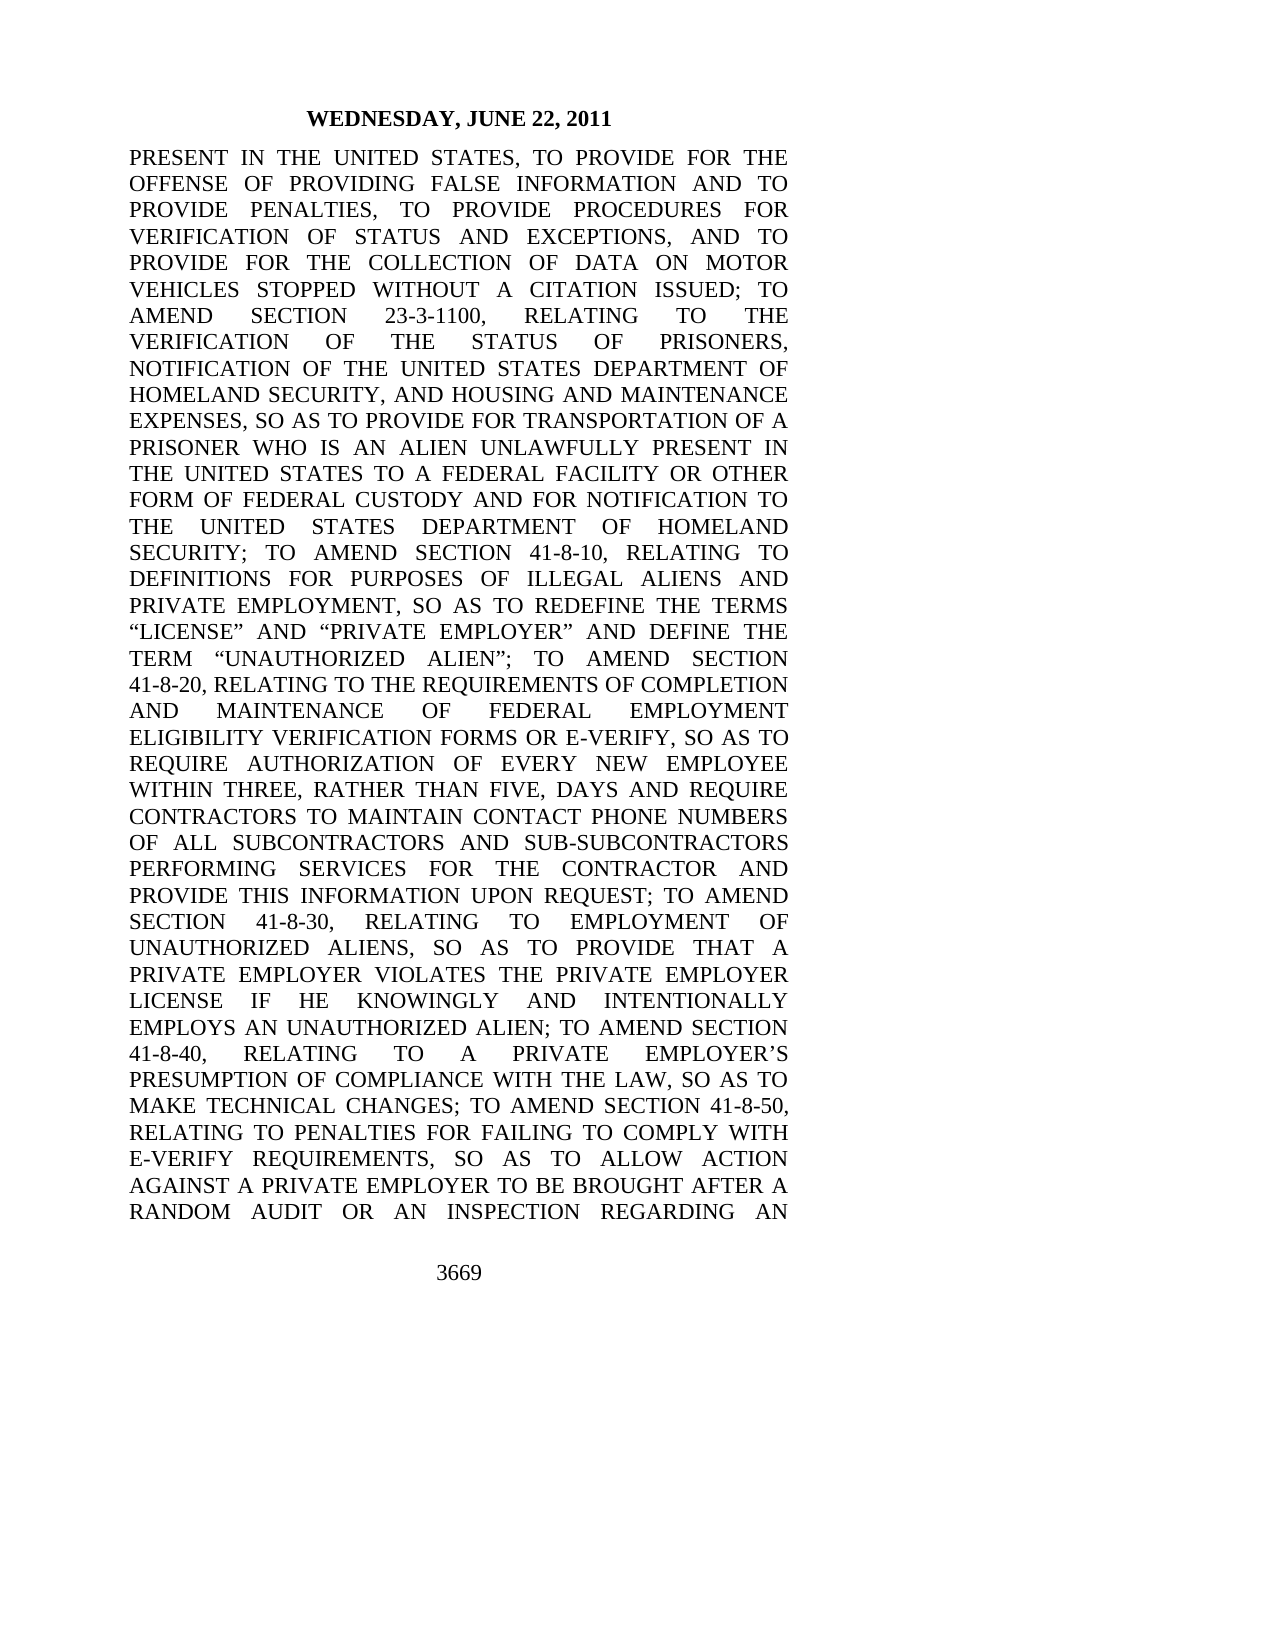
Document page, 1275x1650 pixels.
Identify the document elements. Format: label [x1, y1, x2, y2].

text [129, 144, 789, 1224]
